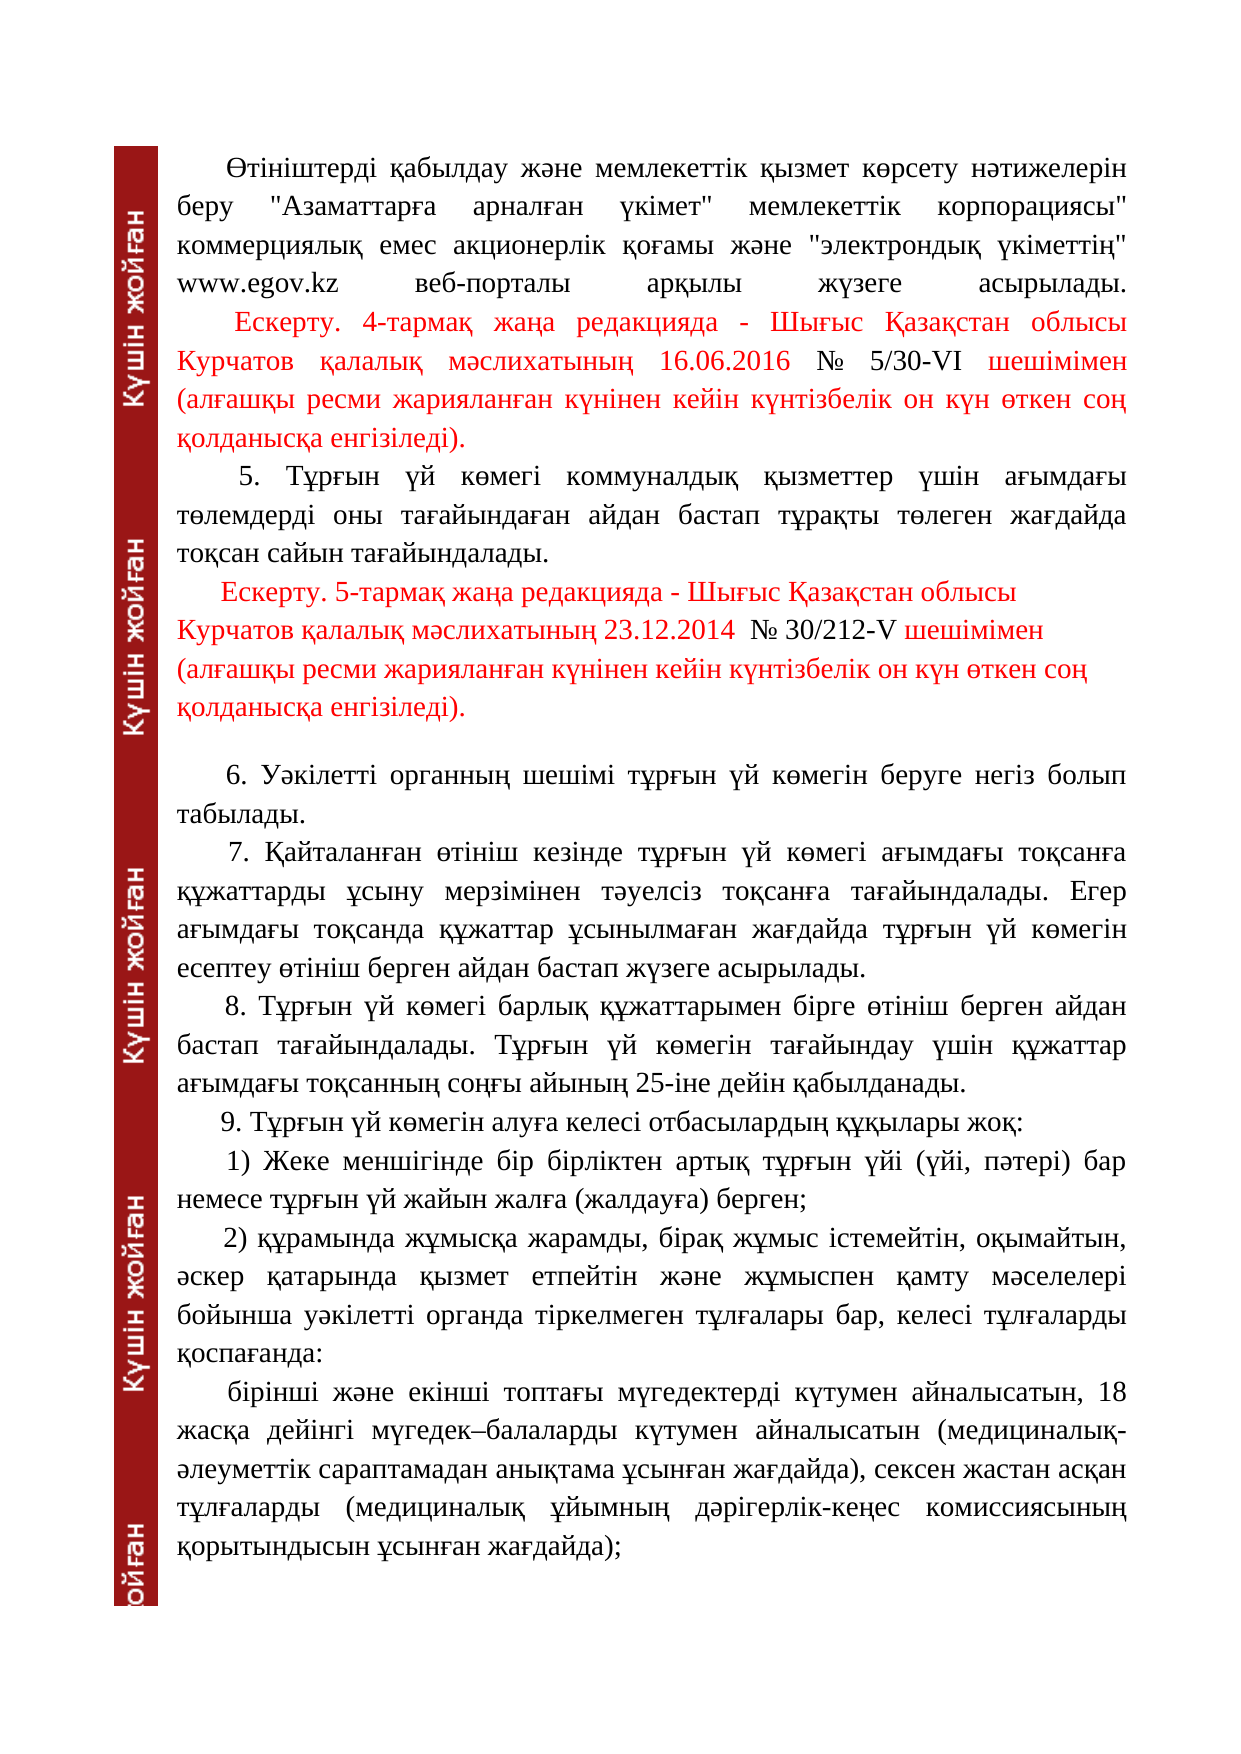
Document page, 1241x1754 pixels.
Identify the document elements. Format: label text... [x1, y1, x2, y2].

picture [114, 829, 158, 834]
picture [114, 453, 158, 458]
picture [114, 1099, 158, 1104]
picture [114, 983, 158, 988]
text 7. Қайталанған өтініш кезінде тұрғын үй көмегі ағымдағы тоқсанға құжаттарды ұсыну мерзімінен тәуелсіз тоқсанға тағайындалады. Егер ағымдағы тоқсанда құжаттар ұсынылмаған жағдайда тұрғын үй көмегін есептеу өтініш берген айдан бастап жүзеге асырылады. [112, 834, 1128, 983]
text Ескерту. 5-тармақ жаңа редакцияда - Шығыс Қазақстан облысы Курчатов қалалық мәслихатының 23.12.2014 № 30/212-V шешімімен (алғашқы ресми жарияланған күнінен кейін күнтізбелік он күн өткен соң қолданысқа енгізіледі). [112, 574, 1128, 753]
text 1) Жеке меншігінде бір бірліктен артық тұрғын үйі (үйі, пәтері) бар немесе тұрғын үй жайын жалға (жалдауға) берген; [112, 1143, 1128, 1215]
text бірінші және екінші топтағы мүгедектерді күтумен айналысатын, 18 жасқа дейінгі мүгедек–балаларды күтумен айналысатын (медициналық-әлеуметтік сараптамадан анықтама ұсынған жағдайда), сексен жастан асқан тұлғаларды (медициналық ұйымның дәрігерлік-кеңес комиссиясының қорытындысын ұсынған жағдайда); [112, 1374, 1128, 1562]
text 6. Уәкілетті органның шешімі тұрғын үй көмегін беруге негіз болып табылады. [112, 757, 1128, 829]
picture [114, 1215, 158, 1220]
text 8. Тұрғын үй көмегі барлық құжаттарымен бірге өтініш берген айдан бастап тағайындалады. Тұрғын үй көмегін тағайындау үшін құжаттар ағымдағы тоқсанның соңғы айының 25-іне дейін қабылданады. [112, 988, 1128, 1099]
picture [114, 569, 158, 574]
picture [114, 1138, 158, 1143]
picture [114, 146, 158, 150]
text 2) құрамында жұмысқа жарамды, бірақ жұмыс істемейтін, оқымайтын, әскер қатарында қызмет етпейтін және жұмыспен қамту мәселелері бойынша уәкілетті органда тіркелмеген тұлғалары бар, келесі тұлғаларды қоспағанда: [112, 1220, 1128, 1369]
picture [114, 1369, 158, 1374]
text 9. Тұрғын үй көмегін алуға келесі отбасылардың құқылары жоқ: [112, 1104, 1128, 1138]
text 5. Тұрғын үй көмегі коммуналдық қызметтер үшін ағымдағы төлемдерді оны тағайындаған айдан бастап тұрақты төлеген жағдайда тоқсан сайын тағайындалады. [112, 458, 1128, 569]
picture [114, 753, 158, 757]
picture [114, 1562, 158, 1606]
